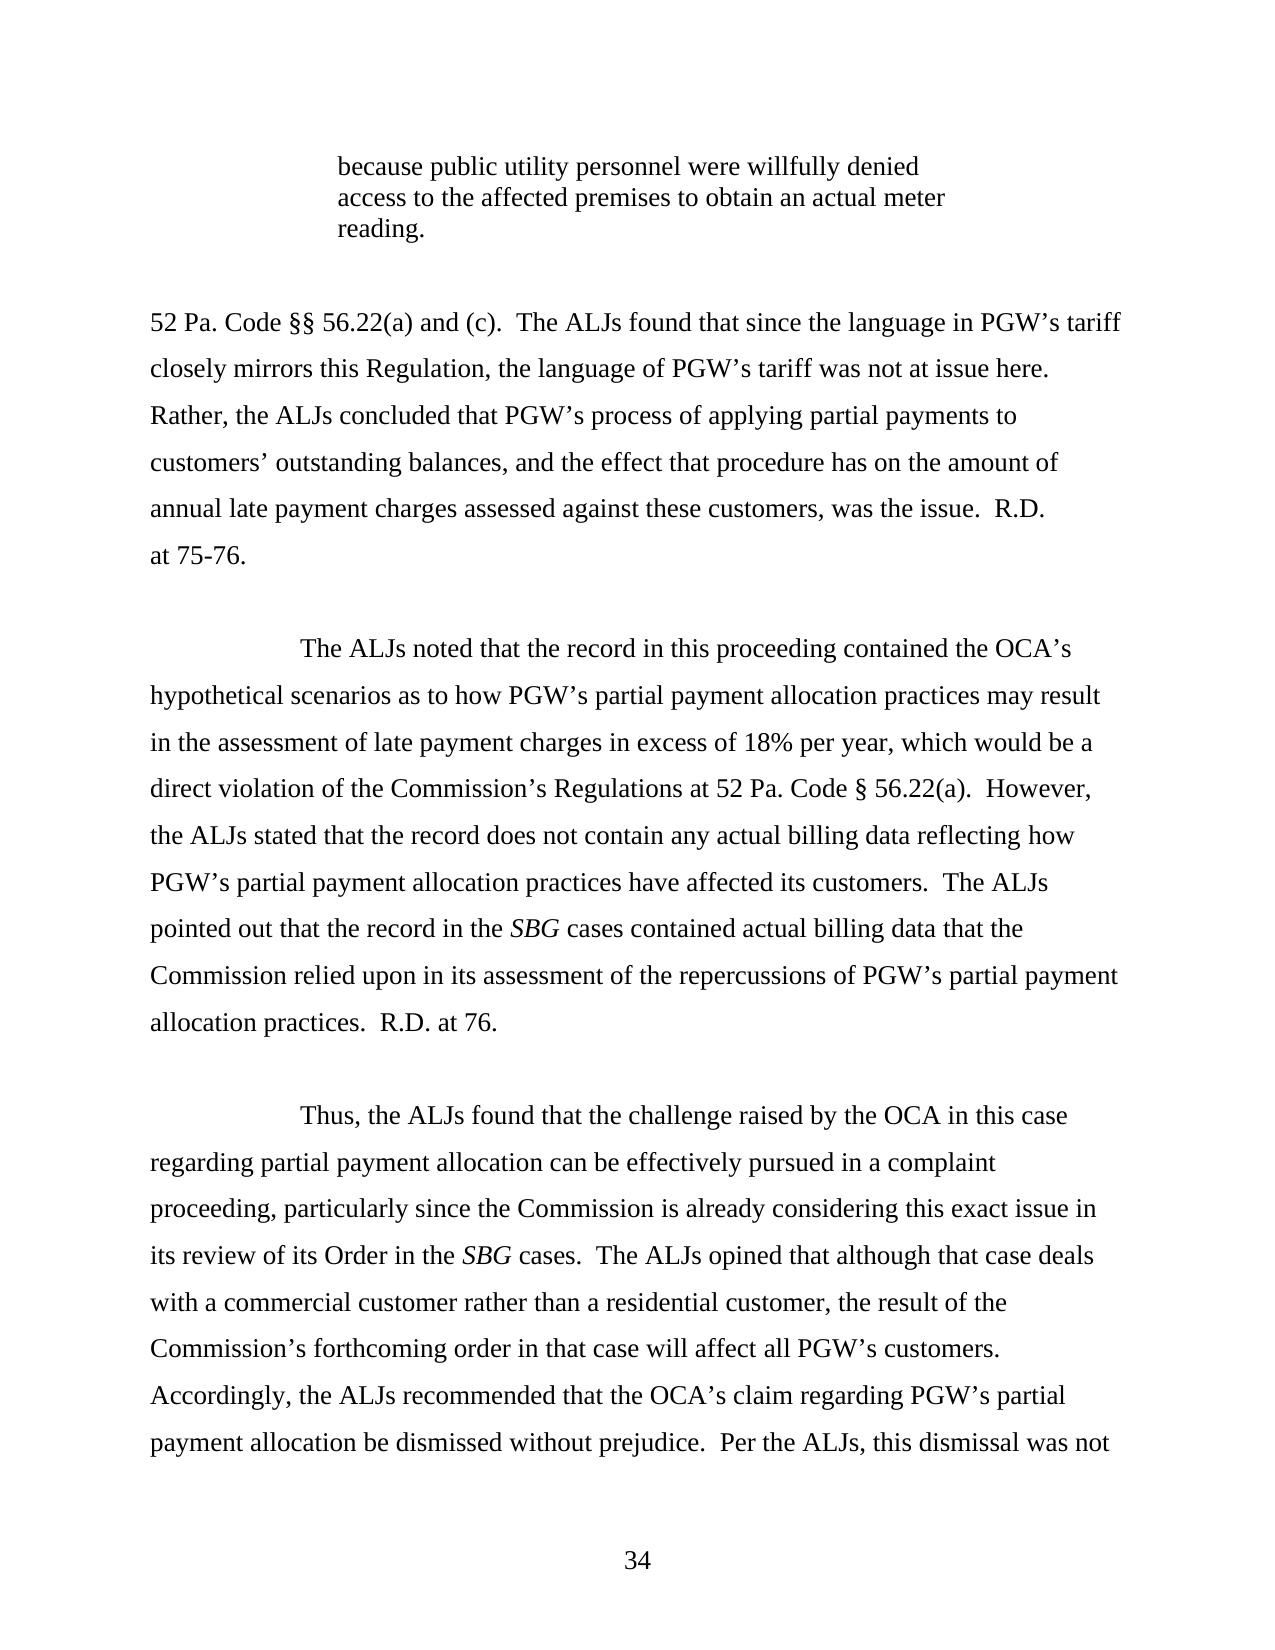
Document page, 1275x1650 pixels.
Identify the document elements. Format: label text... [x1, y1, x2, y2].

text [300, 150, 975, 243]
text The ALJs noted that the record in this proceeding contained the OCA’s hypothetical scenarios as to how PGW’s partial payment allocation practices may result in the assessment of late payment charges in excess of 18% per year, which would be a direct violation of the Commission’s Regulations at 52 Pa. Code § 56.22(a). However, the ALJs stated that the record does not contain any actual billing data reflecting how PGW’s partial payment allocation practices have affected its customers. The ALJs pointed out that the record in the SBG cases contained actual billing data that the Commission relied upon in its assessment of the repercussions of PGW’s partial payment allocation practices. R.D. at 76. [150, 632, 1125, 1037]
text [150, 1099, 1125, 1457]
text 52 Pa. Code §§ 56.22(a) and (c). The ALJs found that since the language in PGW’s tariff closely mirrors this Regulation, the language of PGW’s tariff was not at issue here. Rather, the ALJs concluded that PGW’s process of applying partial payments to customers’ outstanding balances, and the effect that procedure has on the amount of annual late payment charges assessed against these customers, was the issue. R.D. at 75-76. [150, 306, 1125, 570]
